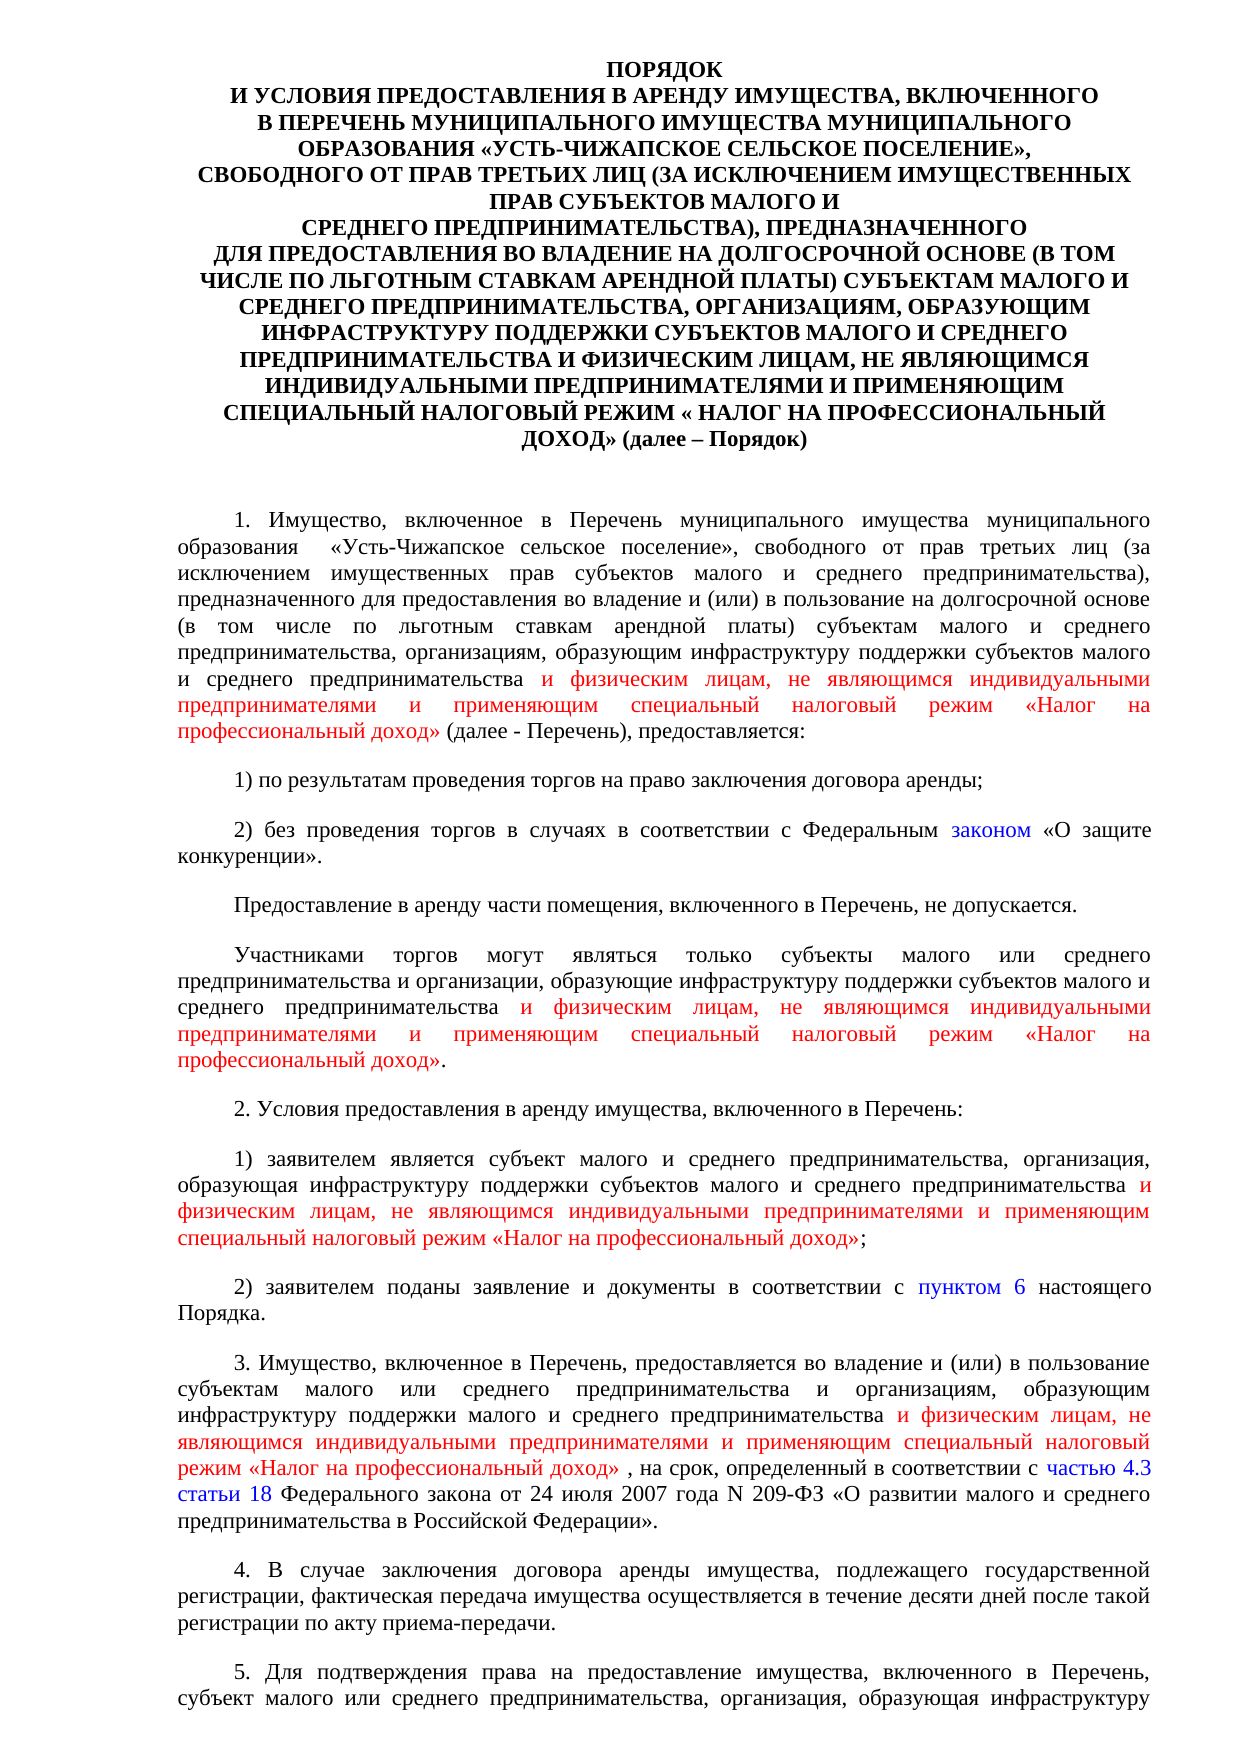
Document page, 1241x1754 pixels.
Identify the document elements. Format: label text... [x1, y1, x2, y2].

text 2) без проведения торгов в случаях в соответствии с Федеральным законом «О защите конкуренции». [177, 816, 1152, 868]
text Участниками торгов могут являться только субъекты малого или среднего предпринимательства и организации, образующие инфраструктуру поддержки субъектов малого и среднего предпринимательства и физическим лицам, не являющимся индивидуальными предпринимателями и применяющим специальный налоговый режим «Налог на профессиональный доход». [177, 941, 1152, 1072]
text Предоставление в аренду части помещения, включенного в Перечень, не допускается. [177, 891, 1152, 918]
title В ПЕРЕЧЕНЬ МУНИЦИПАЛЬНОГО ИМУЩЕСТВА МУНИЦИПАЛЬНОГО ОБРАЗОВАНИЯ «УСТЬ-ЧИЖАПСКОЕ СЕЛЬСКОЕ ПОСЕЛЕНИЕ», [177, 109, 1152, 161]
title ПРЕДПРИНИМАТЕЛЬСТВА И ФИЗИЧЕСКИМ ЛИЦАМ, НЕ ЯВЛЯЮЩИМСЯ ИНДИВИДУАЛЬНЫМИ ПРЕДПРИНИМАТЕЛЯМИ И ПРИМЕНЯЮЩИМ СПЕЦИАЛЬНЫЙ НАЛОГОВЫЙ РЕЖИМ « НАЛОГ НА ПРОФЕССИОНАЛЬНЫЙ ДОХОД» (далее – Порядок) [177, 346, 1152, 451]
title ИНФРАСТРУКТУРУ ПОДДЕРЖКИ СУБЪЕКТОВ МАЛОГО И СРЕДНЕГО [177, 319, 1152, 346]
text 4. В случае заключения договора аренды имущества, подлежащего государственной регистрации, фактическая передача имущества осуществляется в течение десяти дней после такой регистрации по акту приема-передачи. [177, 1556, 1152, 1635]
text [177, 1658, 1152, 1711]
text 1. Имущество, включенное в Перечень муниципального имущества муниципального образования «Усть-Чижапское сельское поселение», свободного от прав третьих лиц (за исключением имущественных прав субъектов малого и среднего предпринимательства), предназначенного для предоставления во владение и (или) в пользование на долгосрочной основе (в том числе по льготным ставкам арендной платы) субъектам малого и среднего предпринимательства, организациям, образующим инфраструктуру поддержки субъектов малого и среднего предпринимательства и физическим лицам, не являющимся индивидуальными предпринимателями и применяющим специальный налоговый режим «Налог на профессиональный доход» (далее - Перечень), предоставляется: [177, 506, 1152, 744]
text 2) заявителем поданы заявление и документы в соответствии с пунктом 6 настоящего Порядка. [177, 1273, 1152, 1326]
text 3. Имущество, включенное в Перечень, предоставляется во владение и (или) в пользование субъектам малого или среднего предпринимательства и организациям, образующим инфраструктуру поддержки малого и среднего предпринимательства и физическим лицам, не являющимся индивидуальными предпринимателями и применяющим специальный налоговый режим «Налог на профессиональный доход» , на срок, определенный в соответствии с частью 4.3 статьи 18 Федерального закона от 24 июля 2007 года N 209-ФЗ «О развитии малого и среднего предпринимательства в Российской Федерации». [177, 1349, 1152, 1533]
text 2. Условия предоставления в аренду имущества, включенного в Перечень: [177, 1095, 1152, 1122]
title ПОРЯДОК [177, 56, 1152, 82]
title СРЕДНЕГО ПРЕДПРИНИМАТЕЛЬСТВА), ПРЕДНАЗНАЧЕННОГО [177, 214, 1152, 240]
title И УСЛОВИЯ ПРЕДОСТАВЛЕНИЯ В АРЕНДУ ИМУЩЕСТВА, ВКЛЮЧЕННОГО [177, 82, 1152, 109]
text 1) по результатам проведения торгов на право заключения договора аренды; [177, 767, 1152, 793]
text 1) заявителем является субъект малого и среднего предпринимательства, организация, образующая инфраструктуру поддержки субъектов малого и среднего предпринимательства и физическим лицам, не являющимся индивидуальными предпринимателями и применяющим специальный налоговый режим «Налог на профессиональный доход»; [177, 1145, 1152, 1250]
title ЧИСЛЕ ПО ЛЬГОТНЫМ СТАВКАМ АРЕНДНОЙ ПЛАТЫ) СУБЪЕКТАМ МАЛОГО И [177, 267, 1152, 293]
title ДЛЯ ПРЕДОСТАВЛЕНИЯ ВО ВЛАДЕНИЕ НА ДОЛГОСРОЧНОЙ ОСНОВЕ (В ТОМ [177, 240, 1152, 267]
title СВОБОДНОГО ОТ ПРАВ ТРЕТЬИХ ЛИЦ (ЗА ИСКЛЮЧЕНИЕМ ИМУЩЕСТВЕННЫХ ПРАВ СУБЪЕКТОВ МАЛОГО И [177, 161, 1152, 214]
title СРЕДНЕГО ПРЕДПРИНИМАТЕЛЬСТВА, ОРГАНИЗАЦИЯМ, ОБРАЗУЮЩИМ [177, 293, 1152, 319]
